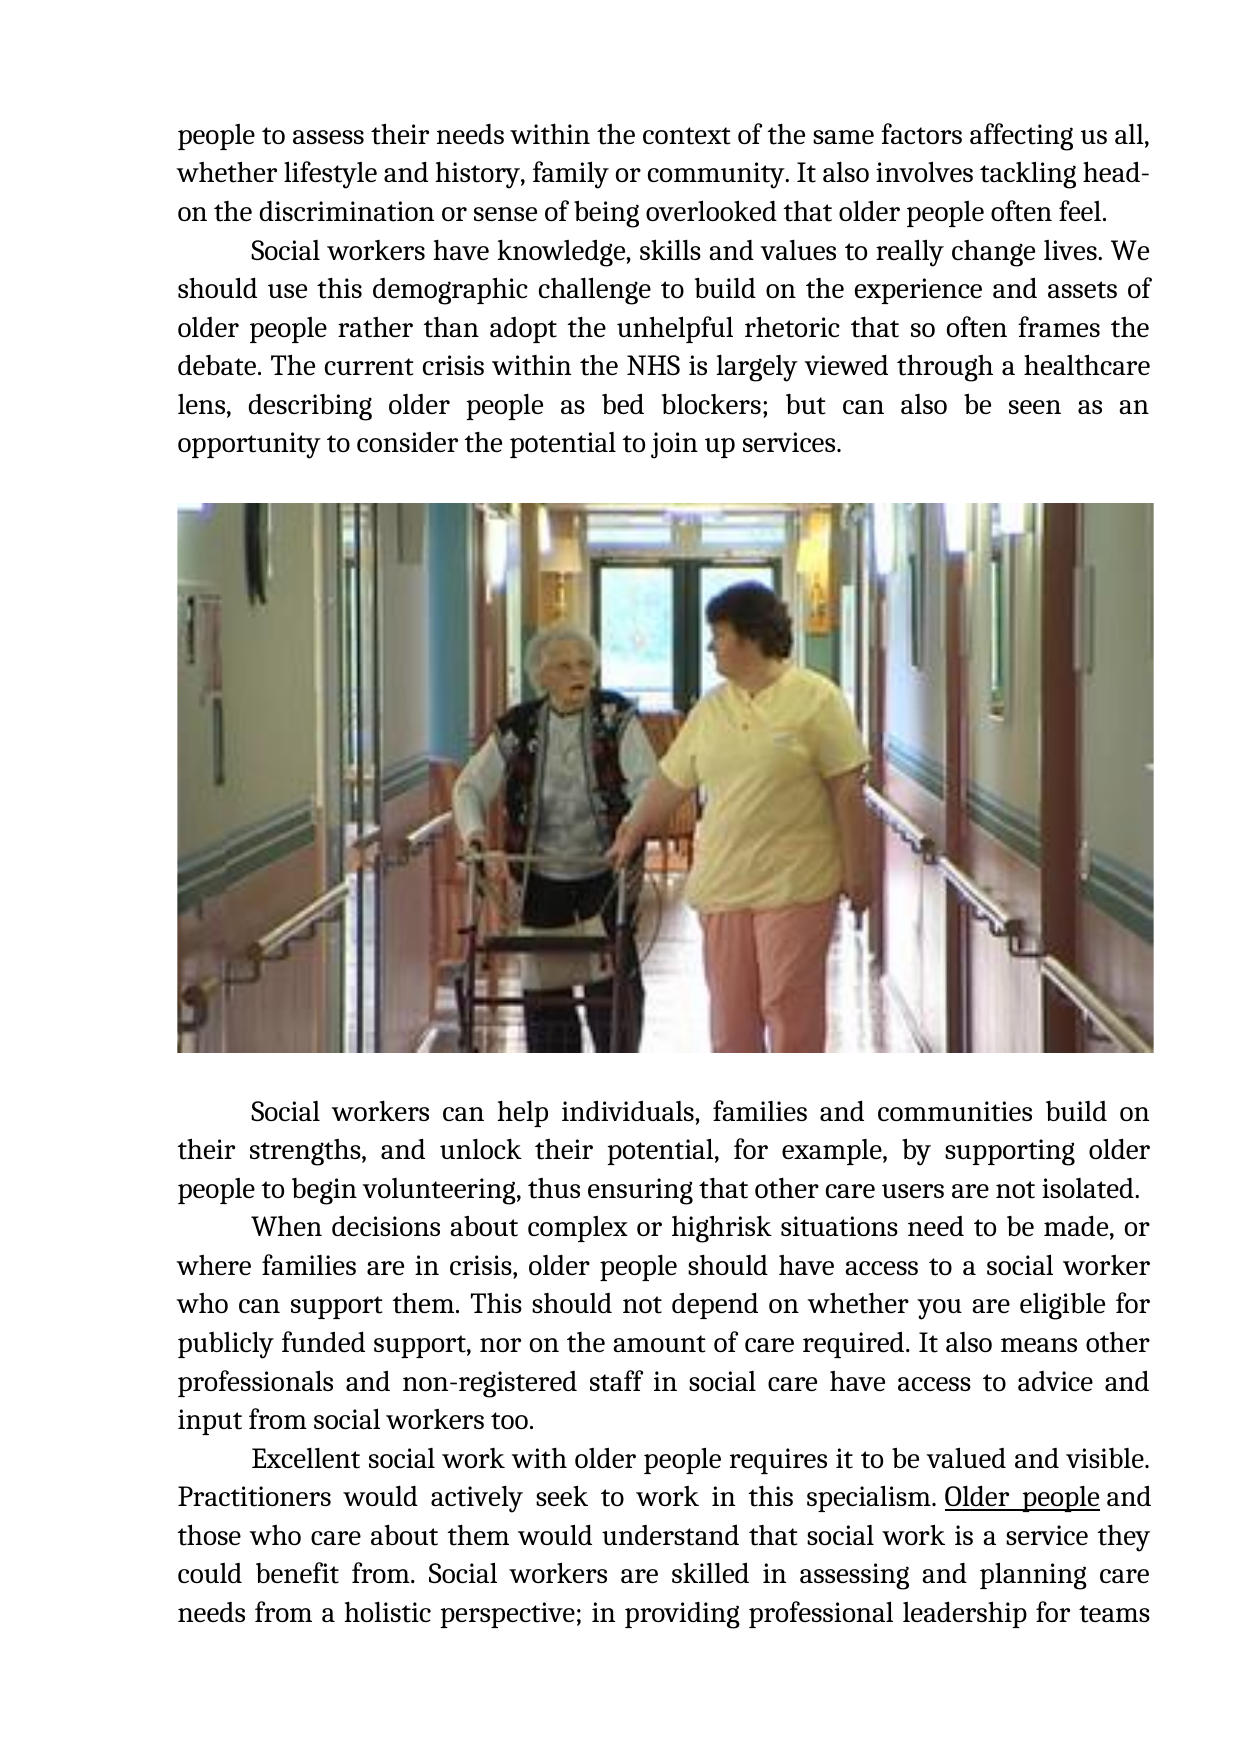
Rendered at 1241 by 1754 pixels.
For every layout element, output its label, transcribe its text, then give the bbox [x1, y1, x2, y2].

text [177, 1442, 1152, 1629]
text When decisions about complex or highrisk situations need to be made, or where families are in crisis, older people should have access to a social worker who can support them. This should not depend on whether you are eligible for publicly funded support, nor on the amount of care required. It also means other professionals and non-registered staff in social care have access to advice and input from social workers too. [177, 1211, 1152, 1437]
picture [177, 503, 1154, 1053]
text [177, 118, 1152, 229]
text Social workers have knowledge, skills and values to really change lives. We should use this demographic challenge to build on the experience and assets of older people rather than adopt the unhelpful rhetoric that so often frames the debate. The current crisis within the NHS is largely viewed through a healthcare lens, describing older people as bed blockers; but can also be seen as an opportunity to consider the potential to join up services. [177, 234, 1152, 460]
text Social workers can help individuals, families and communities build on their strengths, and unlock their potential, for example, by supporting older people to begin volunteering, thus ensuring that other care users are not isolated. [177, 1095, 1152, 1206]
